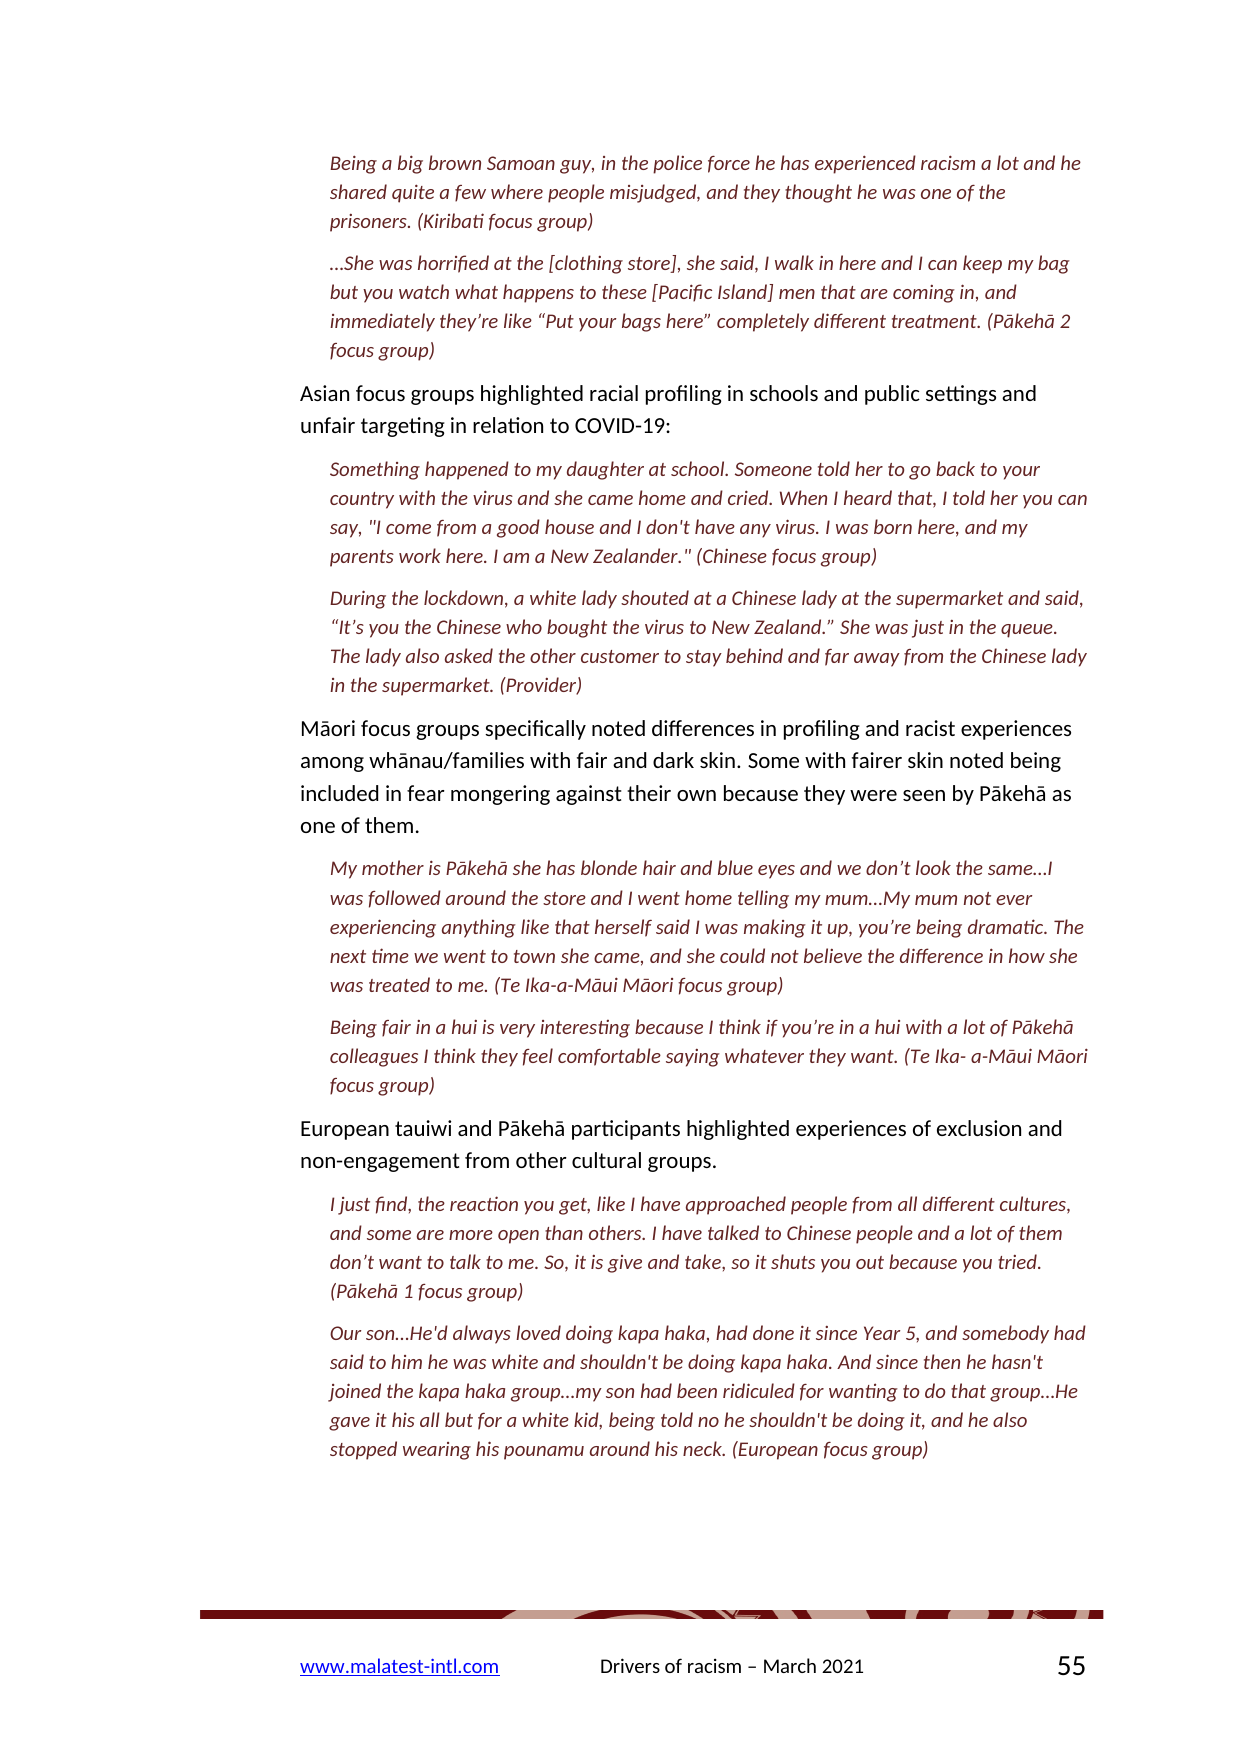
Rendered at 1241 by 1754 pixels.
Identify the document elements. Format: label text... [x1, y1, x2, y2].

text During the lockdown, a white lady shouted at a Chinese lady at the supermarket and said, “It’s you the Chinese who bought the virus to New Zealand.” She was just in the queue. The lady also asked the other customer to stay behind and far away from the Chinese lady in the supermarket. (Provider) [329, 585, 1092, 698]
text Māori focus groups specifically noted differences in profiling and racist experiences among whānau/families with fair and dark skin. Some with fairer skin noted being included in fear mongering against their own because they were seen by Pākehā as one of them. [300, 714, 1092, 839]
text My mother is Pākehā she has blonde hair and blue eyes and we don’t look the same…I was followed around the store and I went home telling my mum…My mum not ever experiencing anything like that herself said I was making it up, you’re being dramatic. The next time we went to town she came, and she could not believe the difference in how she was treated to me. (Te Ika-a-Māui Māori focus group) [329, 856, 1092, 998]
text Asian focus groups highlighted racial profiling in schools and public settings and unfair targeting in relation to COVID-19: [300, 379, 1092, 439]
picture [199, 1610, 1104, 1619]
text Being a big brown Samoan guy, in the police force he has experienced racism a lot and he shared quite a few where people misjudged, and they thought he was one of the prisoners. (Kiribati focus group) [329, 150, 1092, 234]
text I just find, the reaction you get, like I have approached people from all different cultures, and some are more open than others. I have talked to Chinese people and a lot of them don’t want to talk to me. So, it is give and take, so it shuts you out because you tried. (Pākehā 1 focus group) [329, 1191, 1092, 1304]
text Something happened to my daughter at school. Someone told her to go back to your country with the virus and she came home and cried. When I heard that, I told her you can say, "I come from a good house and I don't have any virus. I was born here, and my parents work here. I am a New Zealander." (Chinese focus group) [329, 456, 1092, 569]
text …She was horrified at the [clothing store], she said, I walk in here and I can keep my bag but you watch what happens to these [Pacific Island] men that are coming in, and immediately they’re like “Put your bags here” completely different treatment. (Pākehā 2 focus group) [329, 250, 1092, 363]
text European tauiwi and Pākehā participants highlighted experiences of exclusion and non-engagement from other cultural groups. [300, 1114, 1092, 1174]
text Our son…He'd always loved doing kapa haka, had done it since Year 5, and somebody had said to him he was white and shouldn't be doing kapa haka. And since then he hasn't joined the kapa haka group…my son had been ridiculed for wanting to do that group…He gave it his all but for a white kid, being told no he shouldn't be doing it, and he also stopped wearing his pounamu around his neck. (European focus group) [329, 1320, 1092, 1462]
text Being fair in a hui is very interesting because I think if you’re in a hui with a lot of Pākehā colleagues I think they feel comfortable saying whatever they want. (Te Ika- a-Māui Māori focus group) [329, 1014, 1092, 1098]
